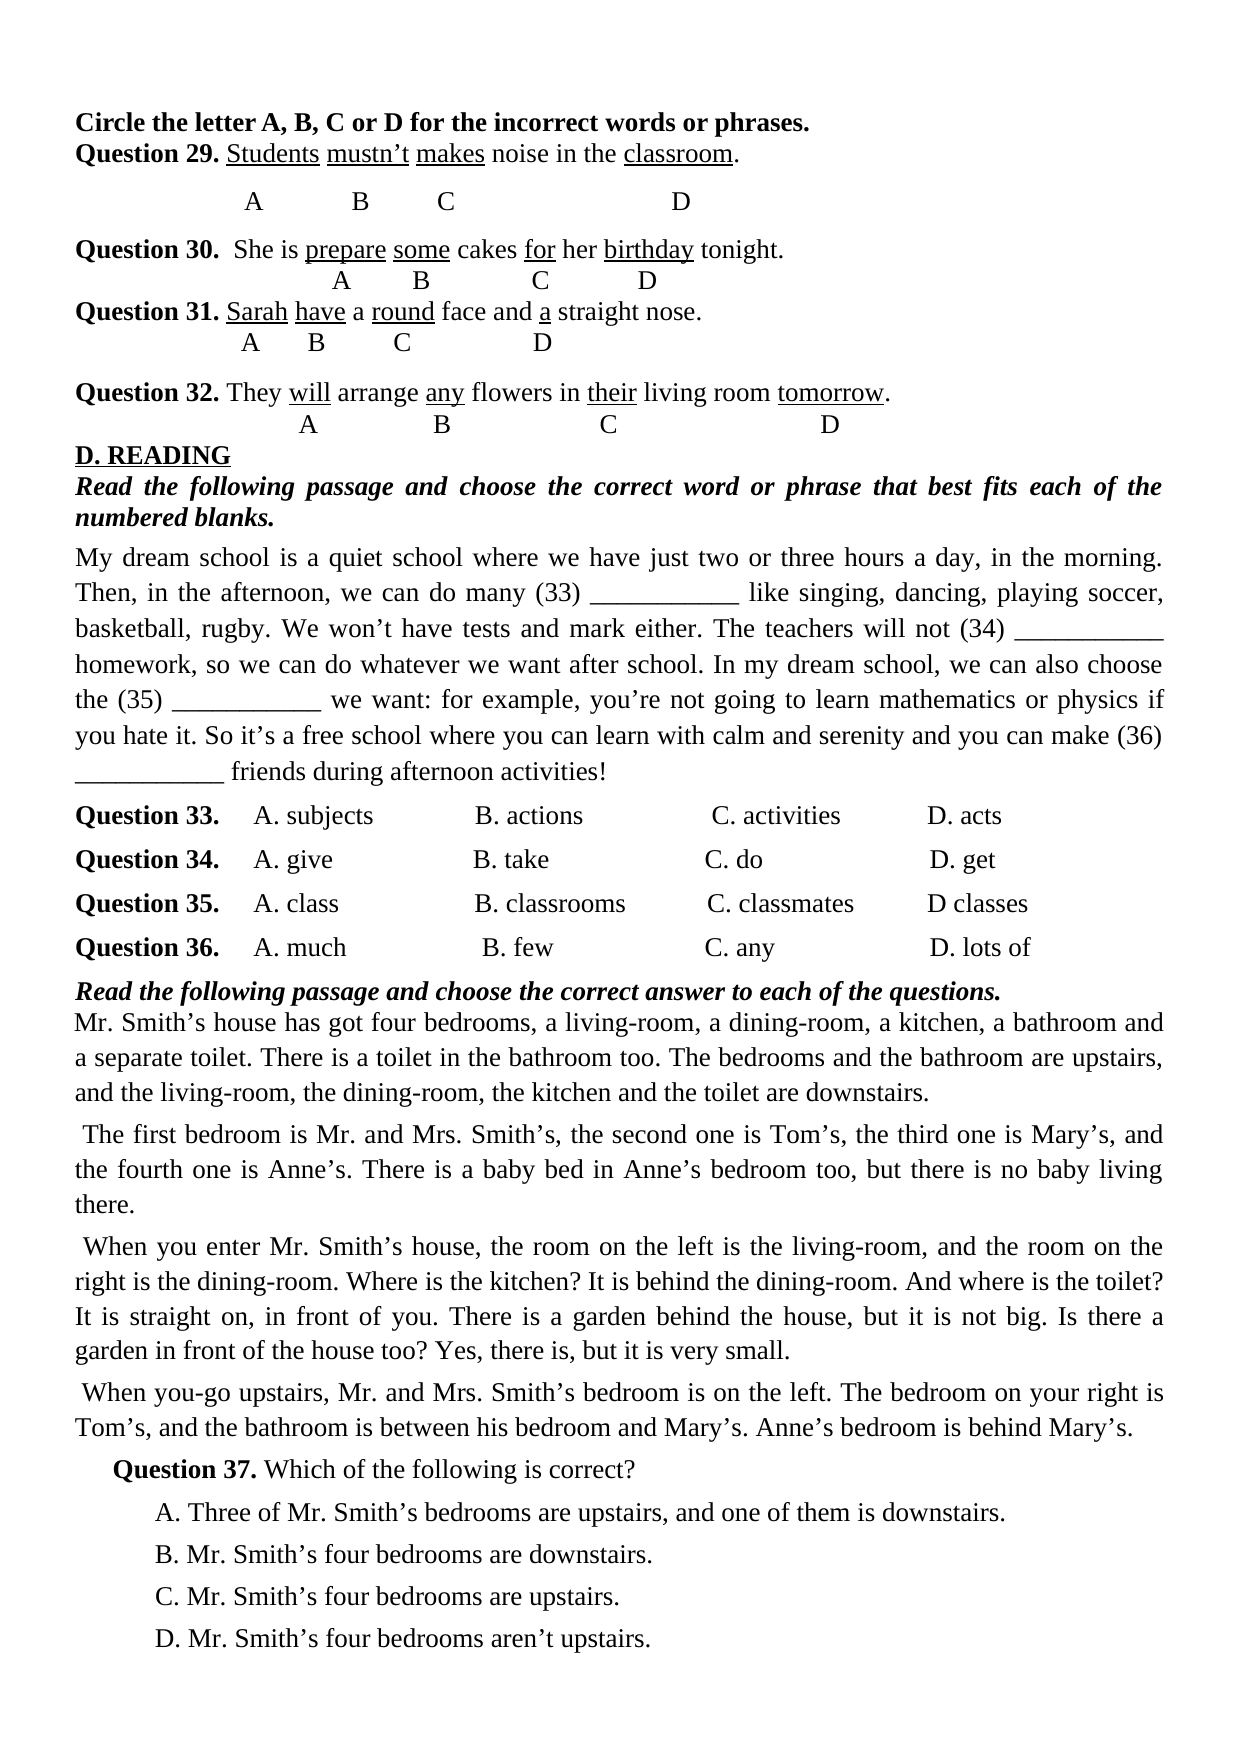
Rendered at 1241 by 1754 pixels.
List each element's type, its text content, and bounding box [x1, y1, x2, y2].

text Read the following passage and choose the correct word or phrase that best fits each of the numbered blanks. [75, 470, 1165, 532]
text Circle the letter A, B, C or D for the incorrect words or phrases. [75, 106, 1165, 137]
text When you-go upstairs, Mr. and Mrs. Smith’s bedroom is on the left. The bedroom on your right is Tom’s, and the bathroom is between his bedroom and Mary’s. Anne’s bedroom is behind Mary’s. [73, 1377, 1165, 1442]
text Question 31. Sarah have a round face and a straight nose. [75, 295, 1165, 326]
text D. READING [75, 439, 1165, 470]
text Question 34. A. give B. take C. do D. get [75, 843, 1165, 874]
text Read the following passage and choose the correct answer to each of the questions. [75, 975, 1165, 1006]
text The first bedroom is Mr. and Mrs. Smith’s, the second one is Tom’s, the third one is Mary’s, and the fourth one is Anne’s. There is a baby bed in Anne’s bedroom too, but there is no baby living there. [73, 1118, 1165, 1219]
text Question 29. Students mustn’t makes noise in the classroom. [75, 137, 1165, 168]
text Question 35. A. class B. classrooms C. classmates D classes [75, 887, 1165, 918]
text A B C D [75, 408, 1165, 439]
text D. Mr. Smith’s four bedrooms aren’t upstairs. [73, 1622, 1165, 1653]
text A. Three of Mr. Smith’s bedrooms are upstairs, and one of them is downstairs. [73, 1496, 1165, 1527]
text A B C D [75, 264, 1165, 295]
text When you enter Mr. Smith’s house, the room on the left is the living-room, and the room on the right is the dining-room. Where is the kitchen? It is behind the dining-room. And where is the toilet? It is straight on, in front of you. There is a garden behind the house, but it is not big. Is there a garden in front of the house too? Yes, there is, but it is very small. [73, 1230, 1165, 1366]
text C. Mr. Smith’s four bedrooms are upstairs. [73, 1580, 1165, 1611]
text Mr. Smith’s house has got four bedrooms, a living-room, a dining-room, a kitchen, a bathroom and a separate toilet. There is a toilet in the bathroom too. The bedrooms and the bathroom are upstairs, and the living-room, the dining-room, the kitchen and the toilet are downstairs. [73, 1006, 1165, 1107]
text Question 36. A. much B. few C. any D. lots of [75, 931, 1165, 962]
text Question 30. She is prepare some cakes for her birthday tonight. [75, 233, 1165, 264]
text A B C D [75, 185, 1165, 216]
text Question 32. They will arrange any flowers in their living room tomorrow. [75, 377, 1165, 408]
text Question 37. Which of the following is correct? [112, 1453, 1162, 1485]
text A B C D [75, 326, 1165, 357]
text My dream school is a quiet school where we have just two or three hours a day, in the morning. Then, in the afternoon, we can do many (33) ___________ like singing, dancing, playing soccer, basketball, rugby. We won’t have tests and mark either. The teachers will not (34) ___________ homework, so we can do whatever we want after school. In my dream school, we can also choose the (35) ___________ we want: for example, you’re not going to learn mathematics or physics if you hate it. So it’s a free school where you can learn with calm and serenity and you can make (36) ___________ friends during afternoon activities! [75, 541, 1165, 786]
text B. Mr. Smith’s four bedrooms are downstairs. [73, 1538, 1165, 1569]
text Question 33. A. subjects B. actions C. activities D. acts [75, 799, 1165, 830]
